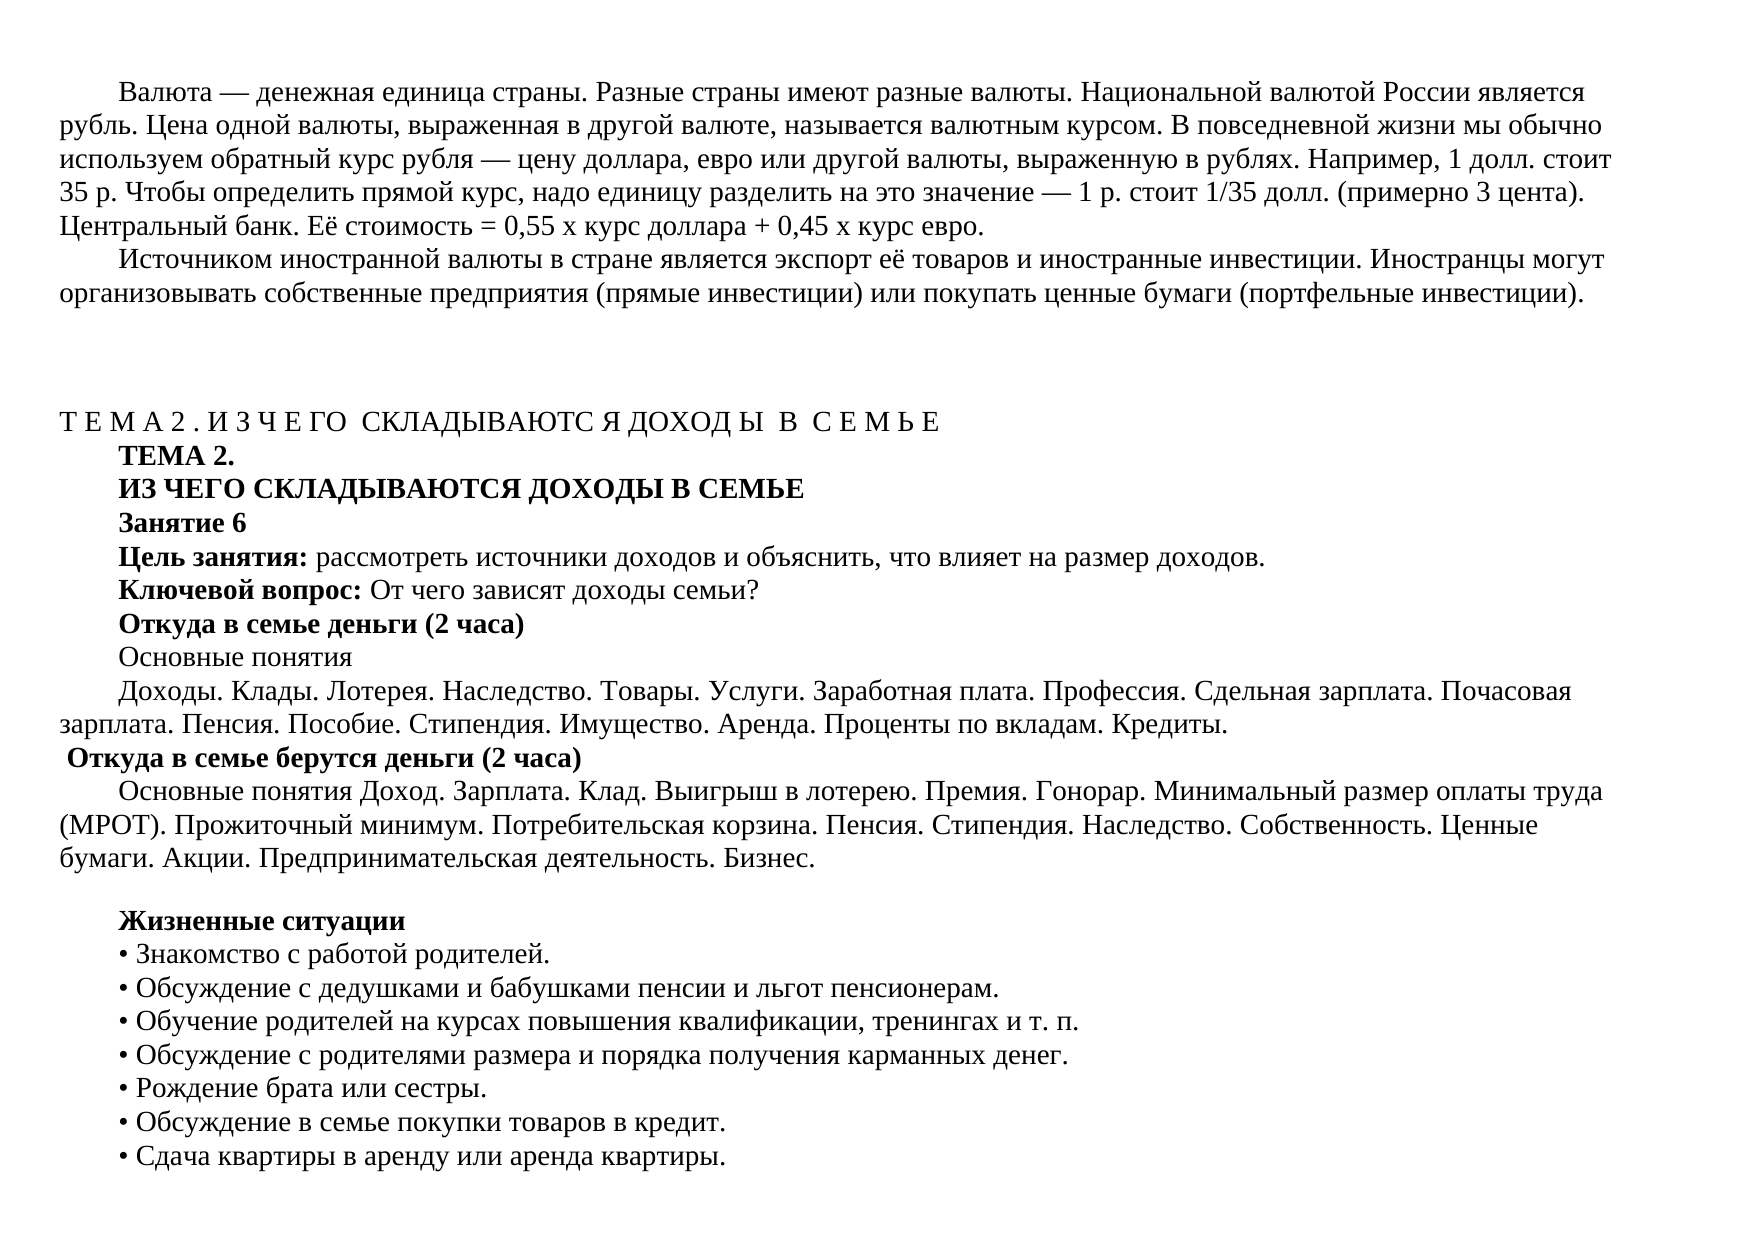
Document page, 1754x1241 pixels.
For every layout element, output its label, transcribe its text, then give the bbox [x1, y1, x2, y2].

text Источником иностранной валюты в стране является экспорт её товаров и иностранные инвестиции. Иностранцы могут организовывать собственные предприятия (прямые инвестиции) или покупать ценные бумаги (портфельные инвестиции). [59, 242, 1636, 309]
text ИЗ ЧЕГО СКЛАДЫВАЮТСЯ ДОХОДЫ В СЕМЬЕ [59, 472, 1636, 505]
text Цель занятия: рассмотреть источники доходов и объяснить, что влияет на размер доходов. [59, 539, 1636, 572]
text • Обсуждение с родителями размера и порядка получения карманных денег. [59, 1037, 1636, 1071]
text • Рождение брата или сестры. [59, 1071, 1636, 1104]
text Основные понятия [59, 639, 1636, 673]
text Откуда в семье берутся деньги (2 часа) [59, 740, 1636, 773]
text • Обсуждение с дедушками и бабушками пенсии и льгот пенсионерам. [59, 970, 1636, 1003]
text • Обучение родителей на курсах повышения квалификации, тренингах и т. п. [59, 1003, 1636, 1037]
text ТЕМА 2. [59, 438, 1636, 472]
text Доходы. Клады. Лотерея. Наследство. Товары. Услуги. Заработная плата. Профессия. Сдельная зарплата. Почасовая зарплата. Пенсия. Пособие. Стипендия. Имущество. Аренда. Проценты по вкладам. Кредиты. [59, 673, 1636, 740]
text Занятие 6 [59, 505, 1636, 539]
text • Знакомство с работой родителей. [59, 936, 1636, 970]
text Откуда в семье деньги (2 часа) [59, 606, 1636, 639]
text • Сдача квартиры в аренду или аренда квартиры. [59, 1138, 1636, 1171]
text • Обсуждение в семье покупки товаров в кредит. [59, 1104, 1636, 1138]
text Т Е М А 2 . И З Ч Е ГО СКЛАДЫВАЮТС Я ДОХОД Ы В С Е М Ь Е [59, 404, 1636, 438]
text Основные понятия Доход. Зарплата. Клад. Выигрыш в лотерею. Премия. Гонорар. Минимальный размер оплаты труда (МРОТ). Прожиточный минимум. Потребительская корзина. Пенсия. Стипендия. Наследство. Собственность. Ценные бумаги. Акции. Предпринимательская деятельность. Бизнес. [59, 773, 1636, 874]
text Ключевой вопрос: От чего зависят доходы семьи? [59, 572, 1636, 606]
text Жизненные ситуации [59, 903, 1636, 936]
text Валюта — денежная единица страны. Разные страны имеют разные валюты. Национальной валютой России является рубль. Цена одной валюты, выраженная в другой валюте, называется валютным курсом. В повседневной жизни мы обычно используем обратный курс рубля — цену доллара, евро или другой валюты, выраженную в рублях. Например, 1 долл. стоит 35 р. Чтобы определить прямой курс, надо единицу разделить на это значение — 1 р. стоит 1/35 долл. (примерно 3 цента). Центральный банк. Её стоимость = 0,55 х курс доллара + 0,45 х курс евро. [59, 74, 1636, 242]
